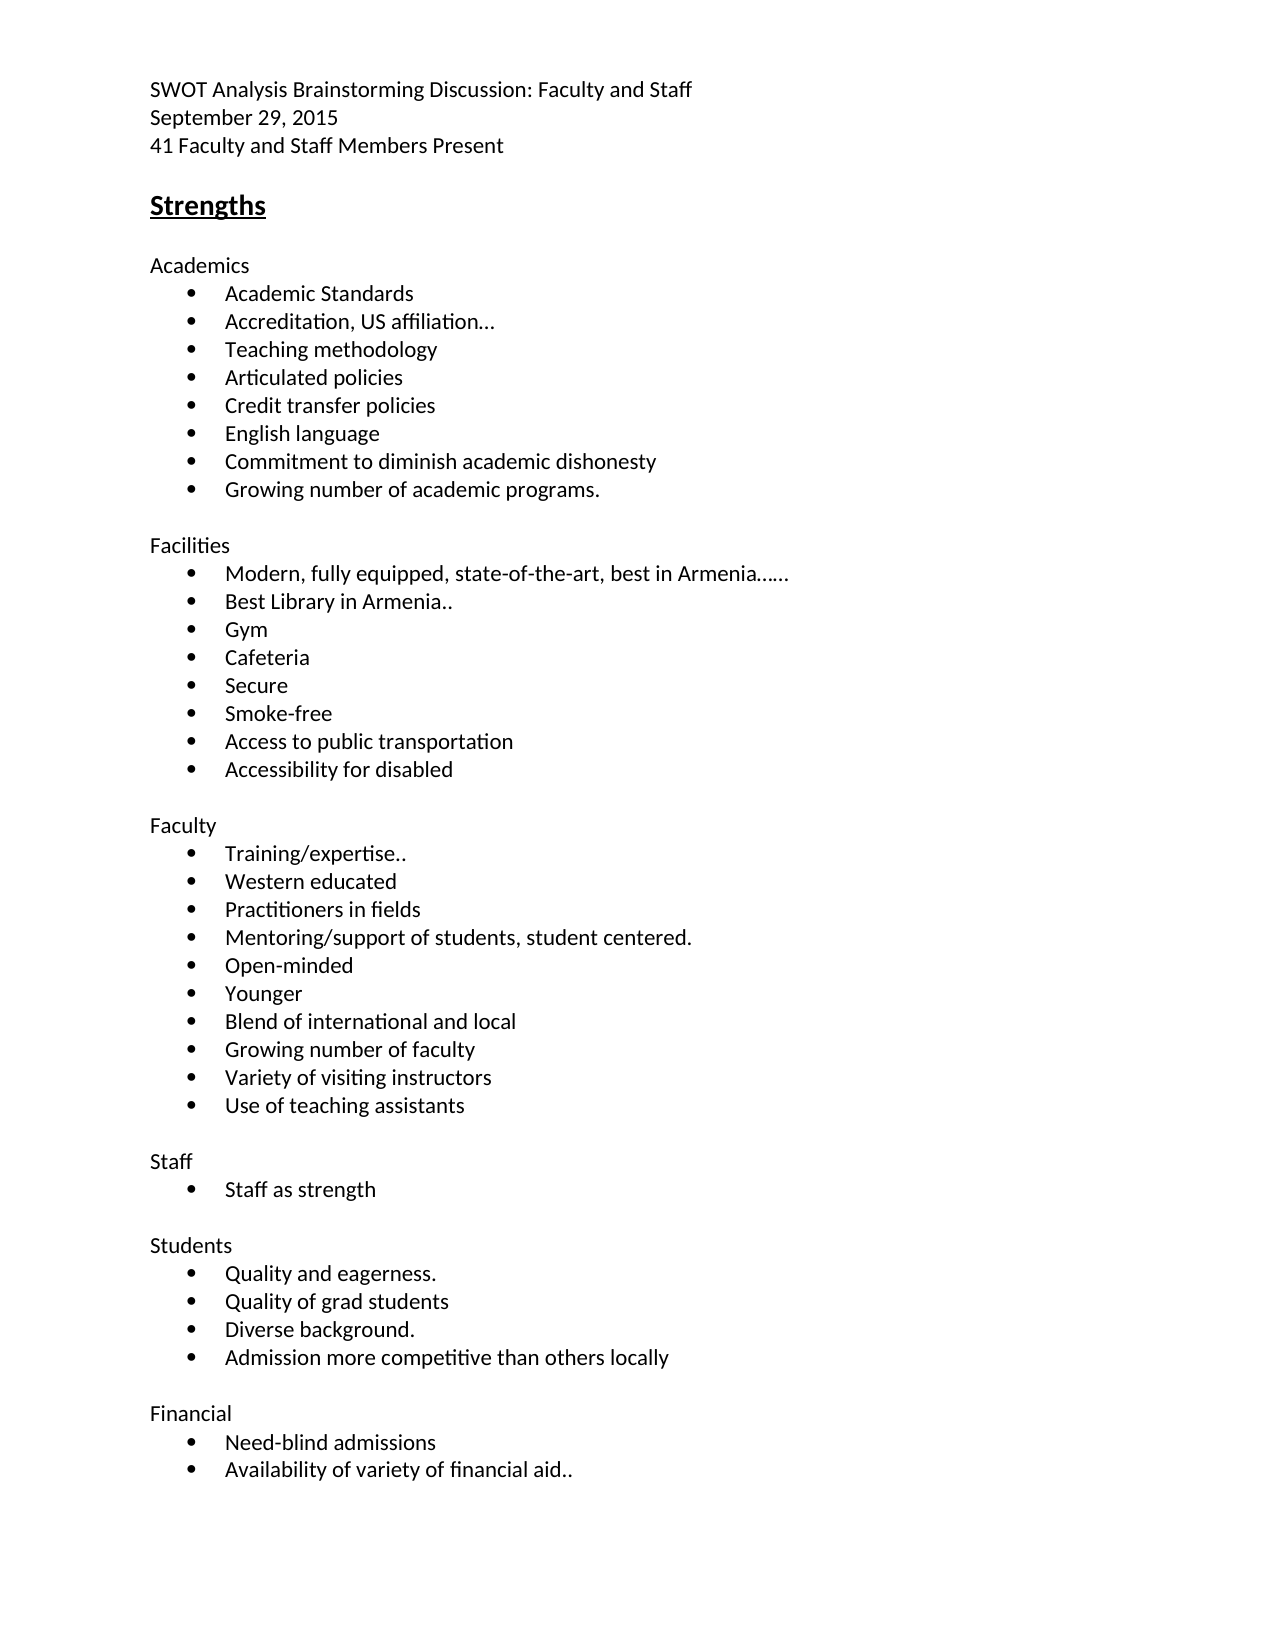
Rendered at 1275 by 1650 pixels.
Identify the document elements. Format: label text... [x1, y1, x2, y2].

list Need-blind admissions [187, 1428, 1125, 1456]
list Cafeteria [187, 643, 1125, 671]
list Teaching methodology [187, 335, 1125, 363]
list Admission more competitive than others locally [187, 1343, 1125, 1372]
list Diverse background. [187, 1316, 1125, 1343]
list Commitment to diminish academic dishonesty [187, 447, 1125, 475]
list Best Library in Armenia.. [187, 587, 1125, 615]
list Quality and eagerness. [187, 1259, 1125, 1287]
text Staff [150, 1147, 1125, 1175]
list Accessibility for disabled [187, 755, 1125, 783]
list Modern, fully equipped, state-of-the-art, best in Armenia…… [187, 559, 1125, 587]
list Growing number of faculty [187, 1035, 1125, 1063]
list Western educated [187, 867, 1125, 895]
list Younger [187, 979, 1125, 1007]
text Strengths [150, 187, 1125, 223]
list Quality of grad students [187, 1287, 1125, 1316]
text Faculty [150, 811, 1125, 839]
list Gym [187, 615, 1125, 643]
list Use of teaching assistants [187, 1091, 1125, 1119]
text Students [150, 1231, 1125, 1259]
list Variety of visiting instructors [187, 1063, 1125, 1091]
text Facilities [150, 531, 1125, 559]
list Credit transfer policies [187, 391, 1125, 419]
list Access to public transportation [187, 727, 1125, 755]
list Training/expertise.. [187, 839, 1125, 867]
text Financial [150, 1399, 1125, 1428]
list Academic Standards [187, 279, 1125, 307]
list Accreditation, US affiliation… [187, 307, 1125, 335]
list Open-minded [187, 951, 1125, 979]
list Growing number of academic programs. [187, 475, 1125, 503]
list Articulated policies [187, 363, 1125, 391]
list Staff as strength [187, 1175, 1125, 1203]
list Practitioners in fields [187, 895, 1125, 923]
list Secure [187, 671, 1125, 699]
list English language [187, 419, 1125, 447]
text Academics [150, 251, 1125, 279]
list Blend of international and local [187, 1007, 1125, 1035]
list Availability of variety of financial aid.. [187, 1456, 1125, 1484]
list Mentoring/support of students, student centered. [187, 923, 1125, 951]
list Smoke-free [187, 699, 1125, 727]
